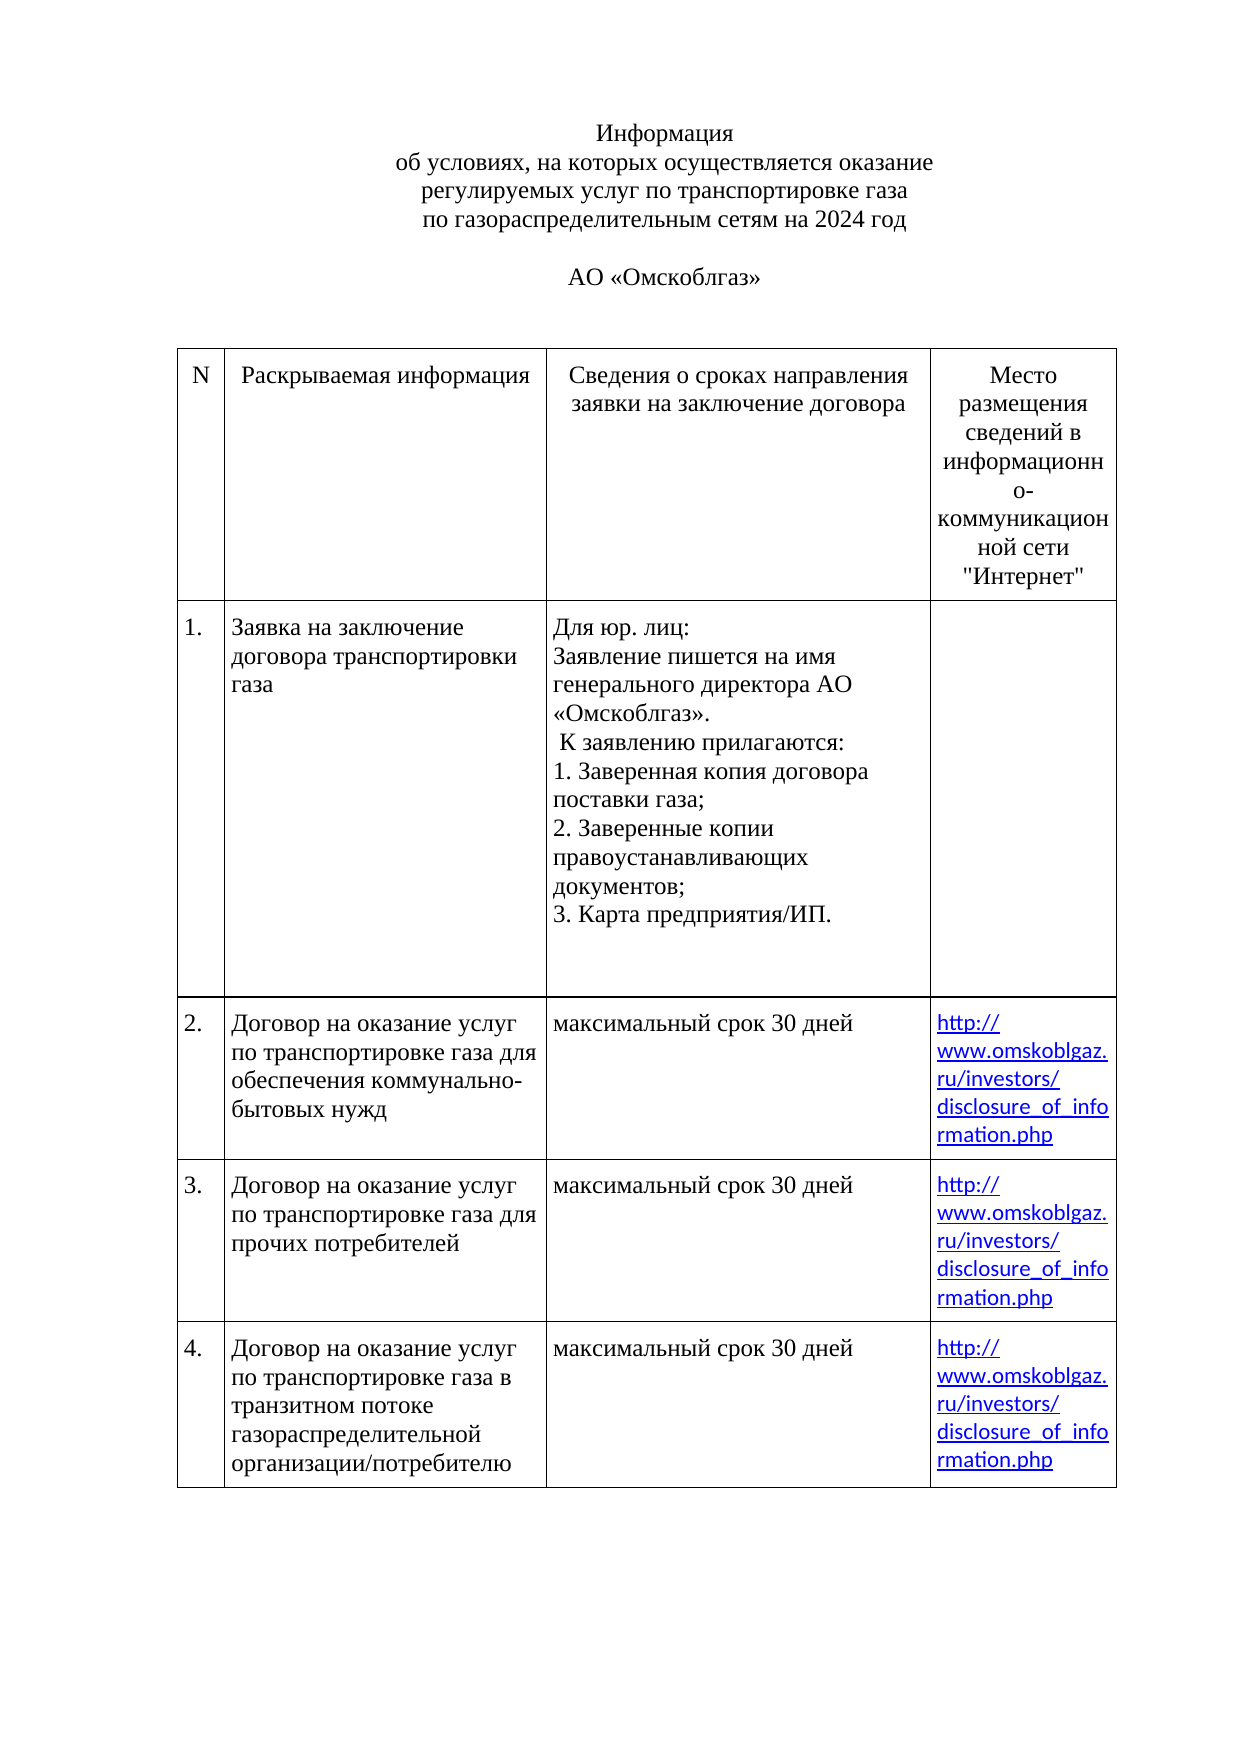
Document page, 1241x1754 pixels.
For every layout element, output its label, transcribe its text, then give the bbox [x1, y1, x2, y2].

table_cell максимальный срок 30 дней [547, 1322, 930, 1487]
text АО «Омскоблгаз» [177, 262, 1152, 291]
table_cell 3. [178, 1160, 224, 1321]
table_header Место размещения сведений в информационно-коммуникационной сети "Интернет" [931, 349, 1116, 600]
table_cell Договор на оказание услуг по транспортировке газа для обеспечения коммунально-бытовых нужд [225, 998, 546, 1159]
table_cell Для юр. лиц: Заявление пишется на имя генерального директора АО «Омскоблгаз». К заявлению прилагаются: 1. Заверенная копия договора поставки газа; 2. Заверенные копии правоустанавливающих документов; 3. Карта предприятия/ИП. [547, 601, 930, 996]
text по газораспределительным сетям на 2024 год [177, 204, 1152, 233]
table_cell Договор на оказание услуг по транспортировке газа для прочих потребителей [225, 1160, 546, 1321]
table_cell Договор на оказание услуг по транспортировке газа в транзитном потоке газораспределительной организации/потребителю [225, 1322, 546, 1487]
table_cell 1. [178, 601, 224, 996]
table_cell 4. [178, 1322, 224, 1487]
text Информация [177, 118, 1152, 147]
table_cell http://www.omskoblgaz.ru/investors/disclosure_of_information.php [931, 998, 1116, 1159]
table_header Сведения о сроках направления заявки на заключение договора [547, 349, 930, 600]
table_cell [931, 601, 1116, 996]
table_cell Заявка на заключение договора транспортировки газа [225, 601, 546, 996]
text об условиях, на которых осуществляется оказание [177, 147, 1152, 176]
table_cell 2. [178, 998, 224, 1159]
table_cell http://www.omskoblgaz.ru/investors/disclosure_of_information.php [931, 1322, 1116, 1487]
table_header Раскрываемая информация [225, 349, 546, 600]
table_cell http://www.omskoblgaz.ru/investors/disclosure_of_information.php [931, 1160, 1116, 1321]
table_cell максимальный срок 30 дней [547, 998, 930, 1159]
table_cell максимальный срок 30 дней [547, 1160, 930, 1321]
table_header N [178, 349, 224, 600]
text регулируемых услуг по транспортировке газа [177, 176, 1152, 204]
